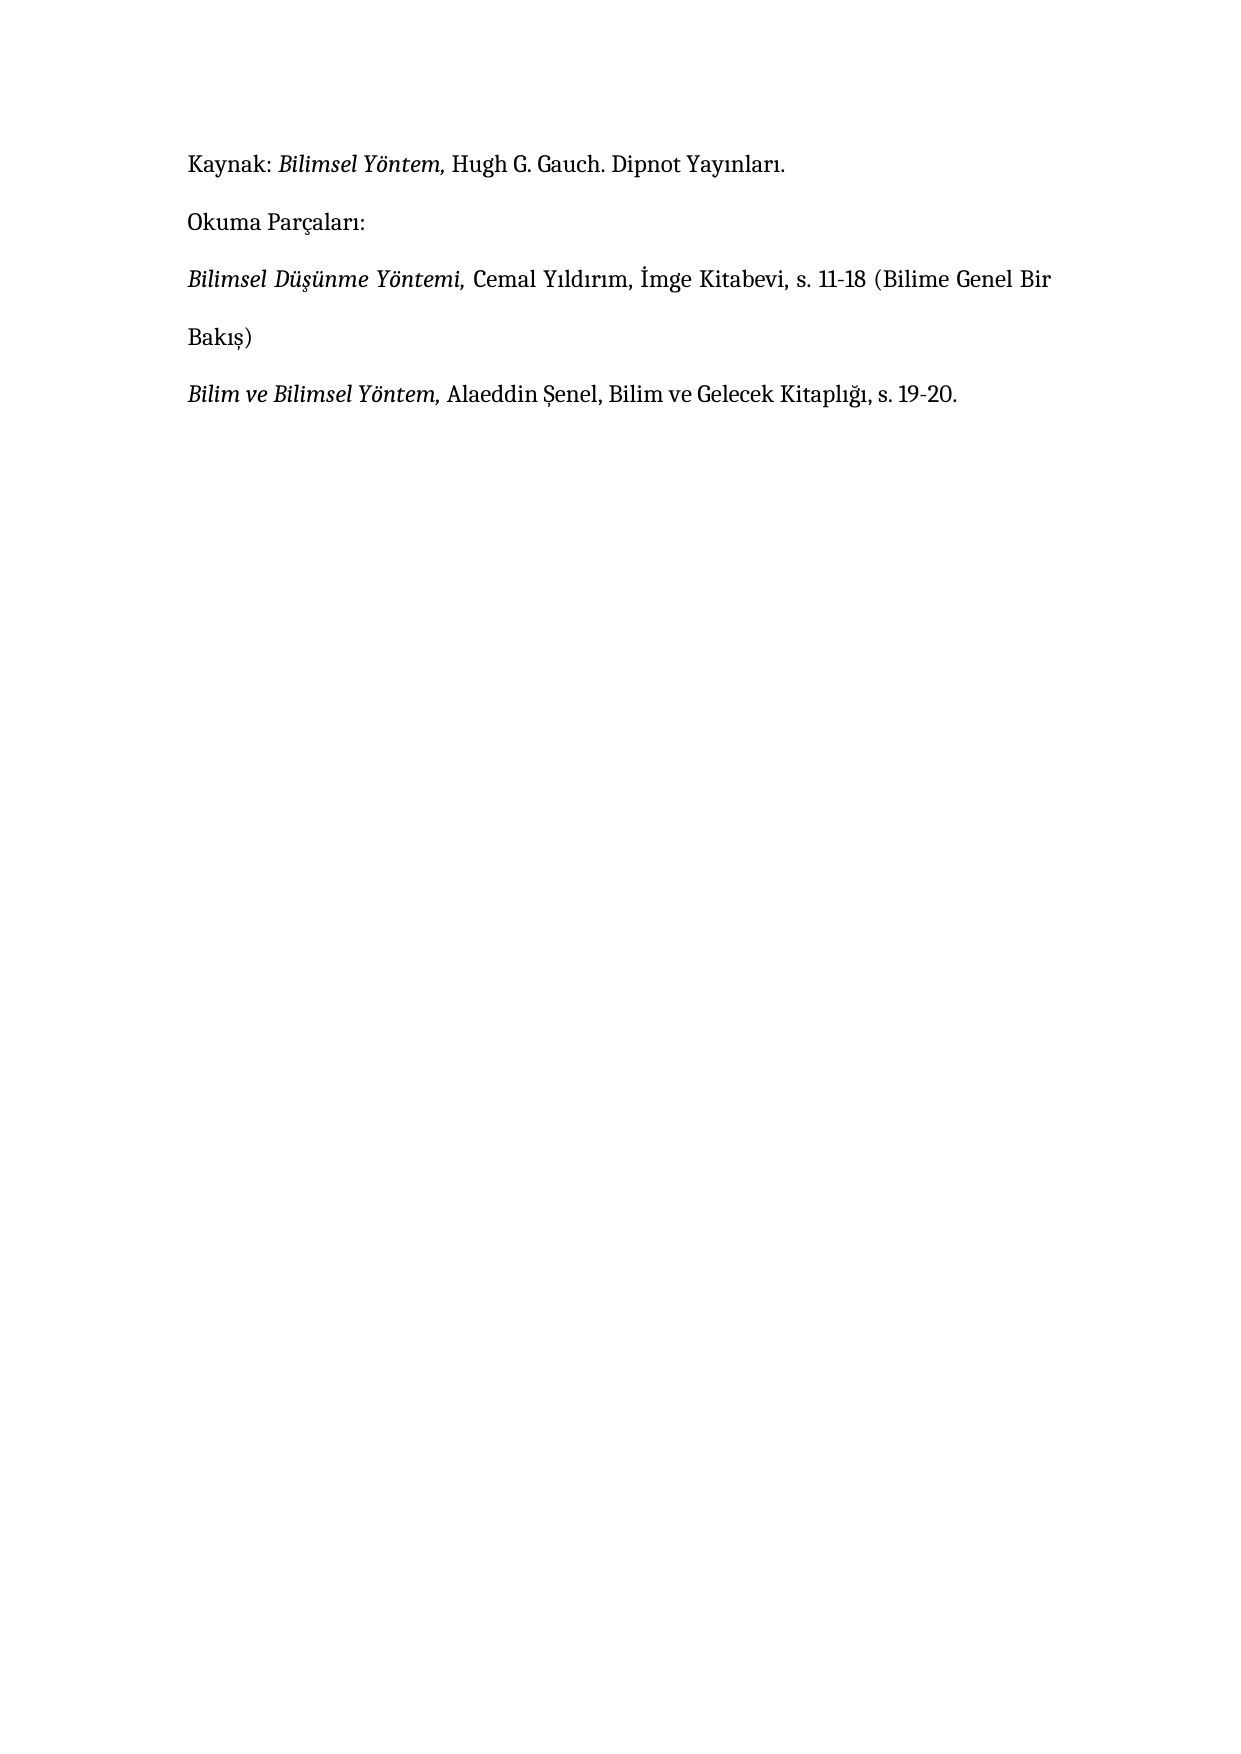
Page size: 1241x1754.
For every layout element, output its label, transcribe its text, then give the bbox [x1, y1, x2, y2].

text Kaynak: Bilimsel Yöntem, Hugh G. Gauch. Dipnot Yayınları. [187, 150, 1053, 179]
text Okuma Parçaları: [187, 207, 1053, 236]
text Bilimsel Düşünme Yöntemi, Cemal Yıldırım, İmge Kitabevi, s. 11-18 (Bilime Genel Bir Bakış) [187, 265, 1053, 351]
text Bilim ve Bilimsel Yöntem, Alaeddin Şenel, Bilim ve Gelecek Kitaplığı, s. 19-20. [187, 380, 1053, 409]
